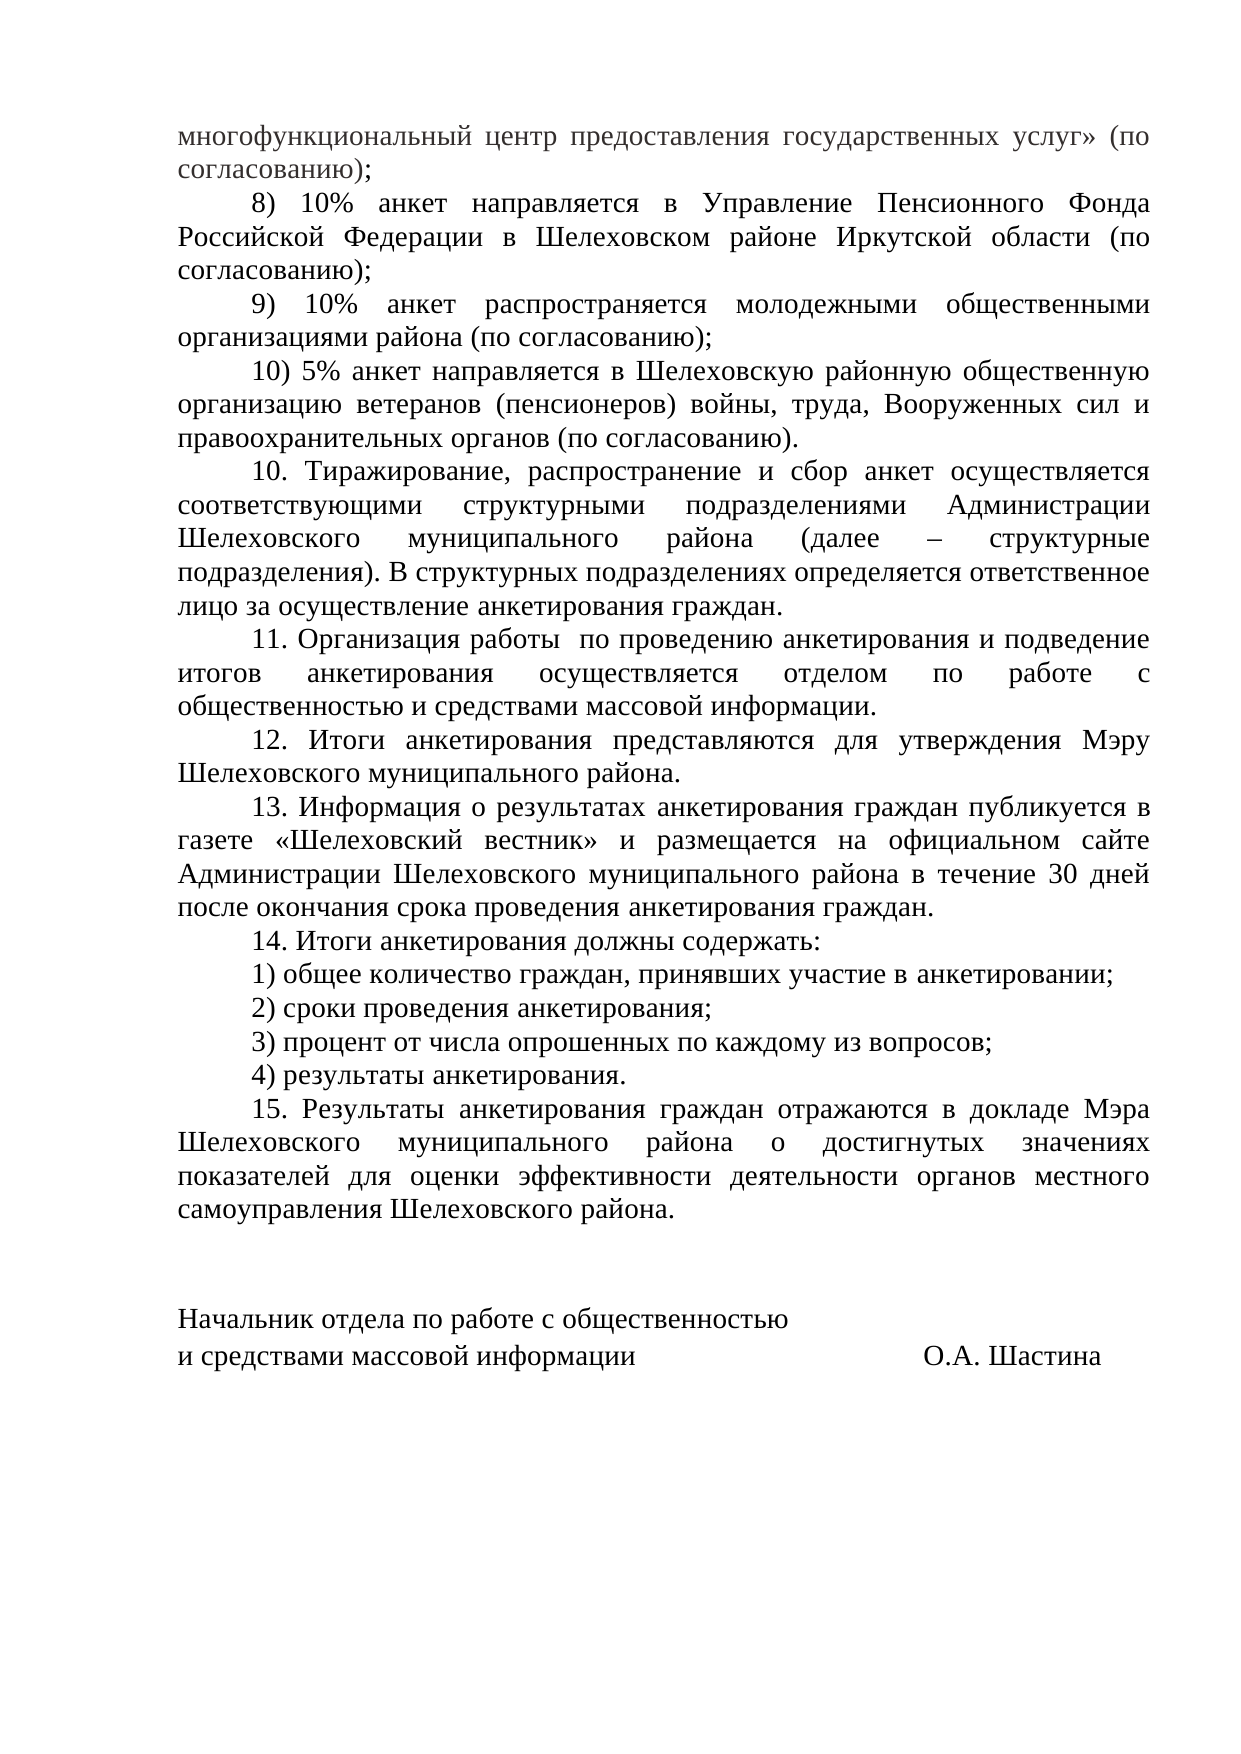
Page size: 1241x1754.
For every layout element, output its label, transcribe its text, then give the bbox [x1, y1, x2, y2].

text 9) 10% анкет распространяется молодежными общественными организациями района (по согласованию); [177, 286, 1152, 353]
text 15. Результаты анкетирования граждан отражаются в докладе Мэра Шелеховского муниципального района о достигнутых значениях показателей для оценки эффективности деятельности органов местного самоуправления Шелеховского района. [177, 1091, 1152, 1225]
text 8) 10% анкет направляется в Управление Пенсионного Фонда Российской Федерации в Шелеховском районе Иркутской области (по согласованию); [177, 185, 1152, 286]
text 2) сроки проведения анкетирования; [177, 990, 1152, 1024]
text 11. Организация работы по проведению анкетирования и подведение итогов анкетирования осуществляется отделом по работе с общественностью и средствами массовой информации. [177, 621, 1152, 722]
text 10) 5% анкет направляется в Шелеховскую районную общественную организацию ветеранов (пенсионеров) войны, труда, Вооруженных сил и правоохранительных органов (по согласованию). [177, 353, 1152, 453]
text 4) результаты анкетирования. [177, 1057, 1152, 1091]
text 10. Тиражирование, распространение и сбор анкет осуществляется соответствующими структурными подразделениями Администрации Шелеховского муниципального района (далее – структурные подразделения). В структурных подразделениях определяется ответственное лицо за осуществление анкетирования граждан. [177, 453, 1152, 621]
text Начальник отдела по работе с общественностью [177, 1301, 1152, 1335]
text 14. Итоги анкетирования должны содержать: [177, 923, 1152, 957]
text и средствами массовой информации О.А. Шастина [177, 1338, 1152, 1372]
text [177, 118, 1152, 185]
text 1) общее количество граждан, принявших участие в анкетировании; [177, 957, 1152, 990]
text 13. Информация о результатах анкетирования граждан публикуется в газете «Шелеховский вестник» и размещается на официальном сайте Администрации Шелеховского муниципального района в течение 30 дней после окончания срока проведения анкетирования граждан. [177, 789, 1152, 923]
text 3) процент от числа опрошенных по каждому из вопросов; [177, 1024, 1152, 1057]
text 12. Итоги анкетирования представляются для утверждения Мэру Шелеховского муниципального района. [177, 722, 1152, 789]
